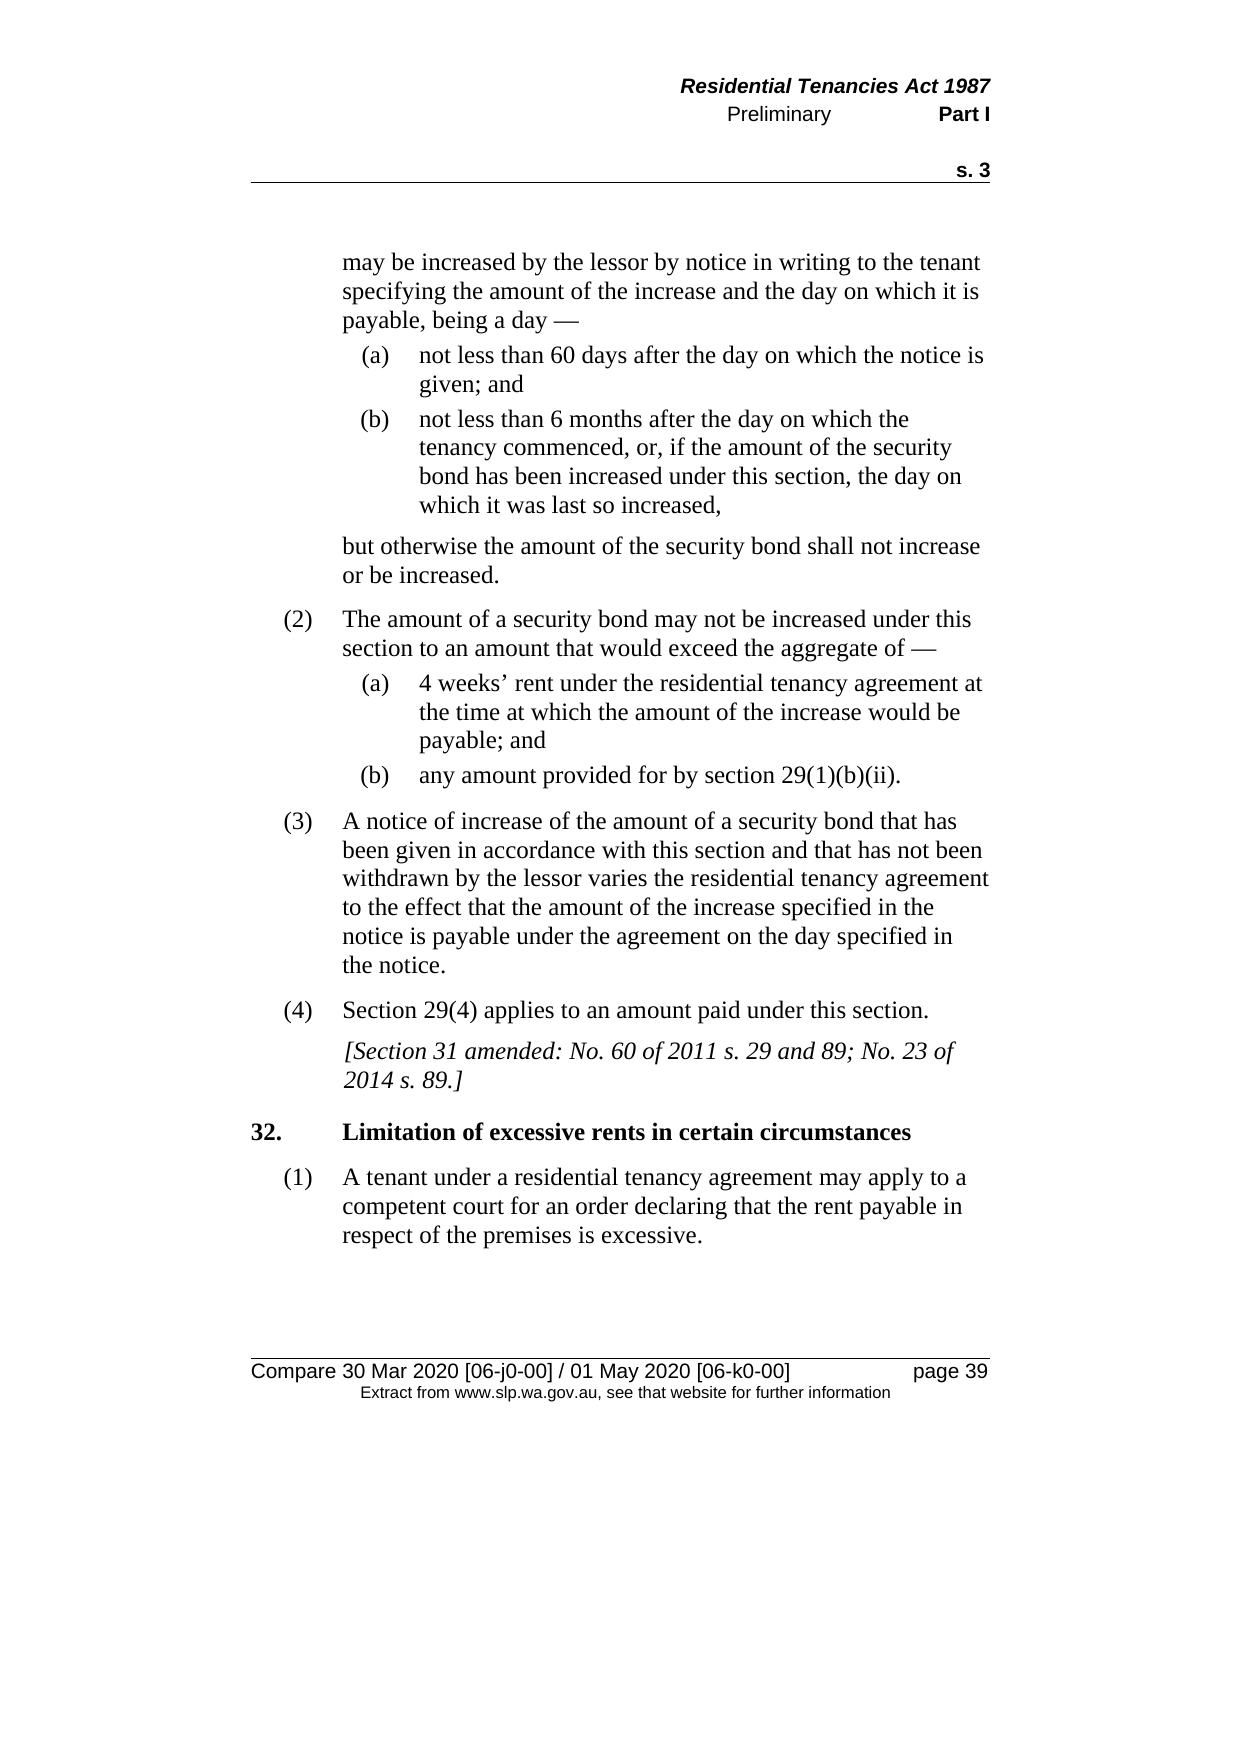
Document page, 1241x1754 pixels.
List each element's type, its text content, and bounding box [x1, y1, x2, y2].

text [251, 247, 990, 334]
text [Section 31 amended: No. 60 of 2011 s. 29 and 89; No. 23 of 2014 s. 89.] [251, 1036, 990, 1094]
subtitle 32. Limitation of excessive rents in certain circumstances [251, 1117, 990, 1146]
text (1) A tenant under a residential tenancy agreement may apply to a competent court for an order declaring that the rent payable in respect of the premises is excessive. [251, 1162, 990, 1248]
text (a) not less than 60 days after the day on which the notice is given; and [251, 340, 990, 397]
text (b) not less than 6 months after the day on which the tenancy commenced, or, if the amount of the security bond has been increased under this section, the day on which it was last so increased, [251, 404, 990, 519]
text (4) Section 29(4) applies to an amount paid under this section. [251, 995, 990, 1024]
text (3) A notice of increase of the amount of a security bond that has been given in accordance with this section and that has not been withdrawn by the lessor varies the residential tenancy agreement to the effect that the amount of the increase specified in the notice is payable under the agreement on the day specified in the notice. [251, 806, 990, 978]
text (2) The amount of a security bond may not be increased under this section to an amount that would exceed the aggregate of — [251, 604, 990, 662]
text (a) 4 weeks’ rent under the residential tenancy agreement at the time at which the amount of the increase would be payable; and [251, 668, 990, 754]
text (b) any amount provided for by section 29(1)(b)(ii). [251, 761, 990, 789]
text but otherwise the amount of the security bond shall not increase or be increased. [251, 531, 990, 589]
